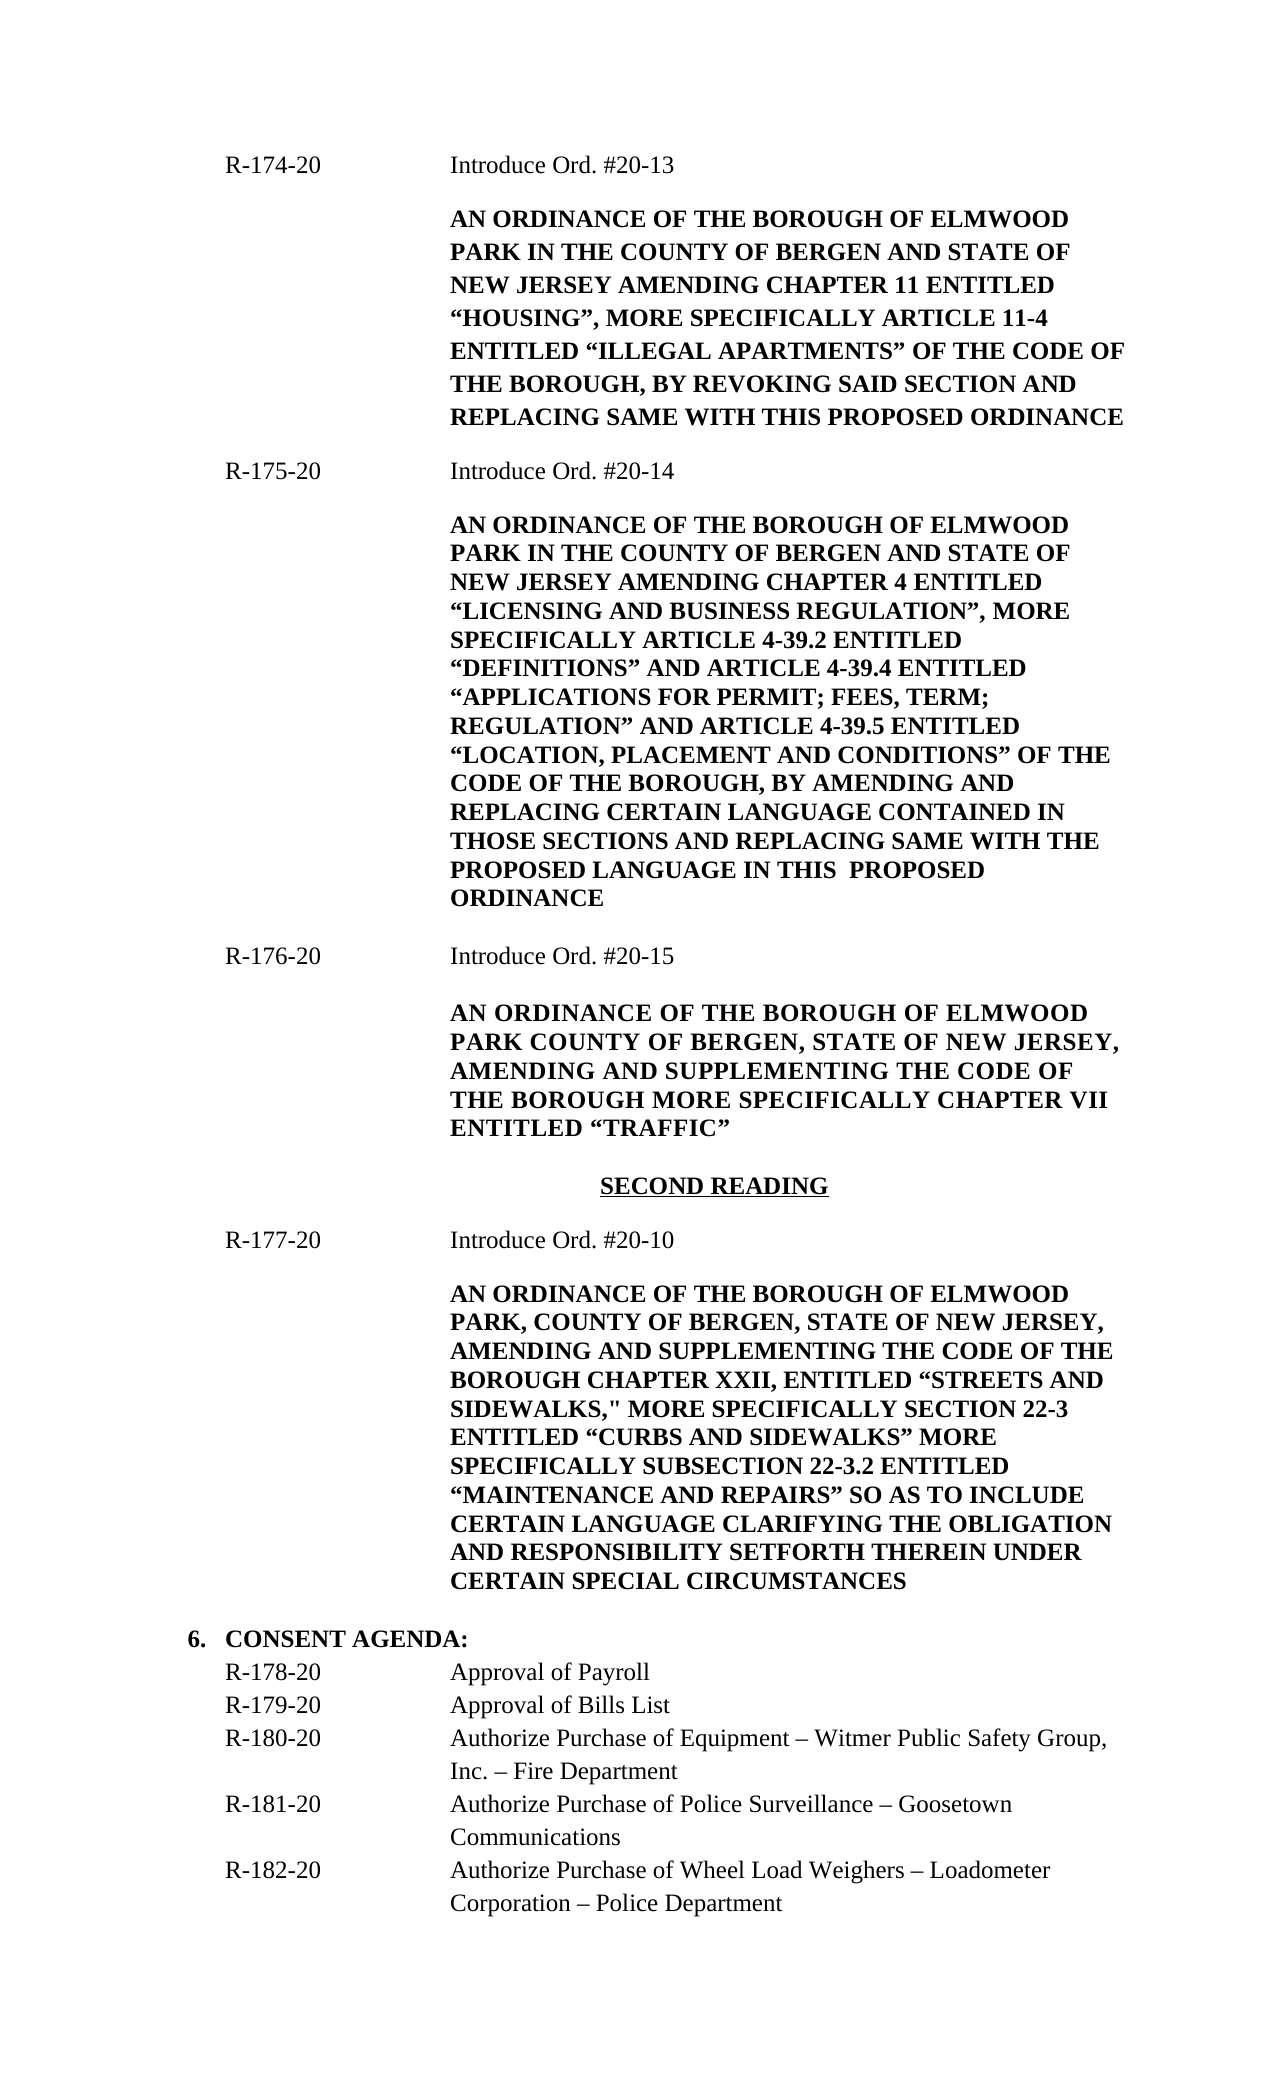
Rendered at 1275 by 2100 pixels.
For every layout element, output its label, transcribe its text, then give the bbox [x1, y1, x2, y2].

list CONSENT AGENDA: R-178-20 Approval of Payroll [187, 1624, 1125, 1685]
text R-177-20 Introduce Ord. #20-10 [187, 1225, 1125, 1253]
list R-182-20 Authorize Purchase of Wheel Load Weighers – Loadometer Corporation – Police Department [225, 1855, 1125, 1917]
text R-176-20 Introduce Ord. #20-15 [150, 941, 1125, 970]
text AN ORDINANCE OF THE BOROUGH OF ELMWOOD PARK COUNTY OF BERGEN, STATE OF NEW JERSEY, AMENDING AND SUPPLEMENTING THE CODE OF THE BOROUGH MORE SPECIFICALLY CHAPTER VII ENTITLED “TRAFFIC” [450, 998, 1125, 1142]
list R-181-20 Authorize Purchase of Police Surveillance – Goosetown Communications [225, 1789, 1125, 1851]
text AN ORDINANCE OF THE BOROUGH OF ELMWOOD PARK IN THE COUNTY OF BERGEN AND STATE OF NEW JERSEY AMENDING CHAPTER 11 entitled “housing”, MORE SPECIFICALLY ARTICLE 11-4 ENTITLED “illegal apartments” OF THE CODE OF THE BOROUGH, BY REVOKING SAID SECTION AND REPLACING SAME WITH THIS PROPOSED ORDINANCE [450, 204, 1125, 431]
list R-179-20 Approval of Bills List R-180-20 Authorize Purchase of Equipment – Witmer Public Safety Group, Inc. – Fire Department [225, 1690, 1125, 1784]
text AN ORDINANCE OF THE BOROUGH OF ELMWOOD PARK, COUNTY OF BERGEN, STATE OF NEW JERSEY, AMENDING AND SUPPLEMENTING THE CODE OF THE BOROUGH CHAPTER XXII, ENTITLED “STREETS AND SIDEWALKS," MORE SPECIFICALLY SECTION 22-3 ENTITLED “CURBS AND SIDEWALKS” MORE SPECIFICALLY SUBSECTION 22-3.2 ENTITLED “MAINTENANCE AND REPAIRS” SO AS TO INCLUDE CERTAIN LANGUAGE CLARIFYING THE OBLIGATION AND RESPONSIBILITY SETFORTH THEREIN UNDER CERTAIN SPECIAL CIRCUMSTANCES [450, 1279, 1125, 1624]
text AN ORDINANCE OF THE BOROUGH OF ELMWOOD PARK IN THE COUNTY OF BERGEN AND STATE OF NEW JERSEY AMENDING CHAPTER 4 entitled “Licensing and business regulation”, MORE SPECIFICALLY ARTICLE 4-39.2 ENTITLED “DEFINITIONS” AND ARTICLE 4-39.4 ENTITLED “applications for permit; fees, term; regulation” AND ARTICLE 4-39.5 ENTITLED “LOCATION, PLACEMENT AND CONDITIONS” OF THE CODE OF THE BOROUGH, BY AMENDING AND REPLACING CERTAIN LANGUAGE CONTAINED IN THOSE SECTIONS AND REPLACING SAME WITH THE PROPOSED LANGUAGE IN THIS PROPOSED ORDINANCE [450, 510, 1125, 912]
text R-174-20 Introduce Ord. #20-13 [187, 150, 1125, 179]
text SECOND READING [525, 1171, 1125, 1200]
text R-175-20 Introduce Ord. #20-14 [187, 456, 1125, 484]
